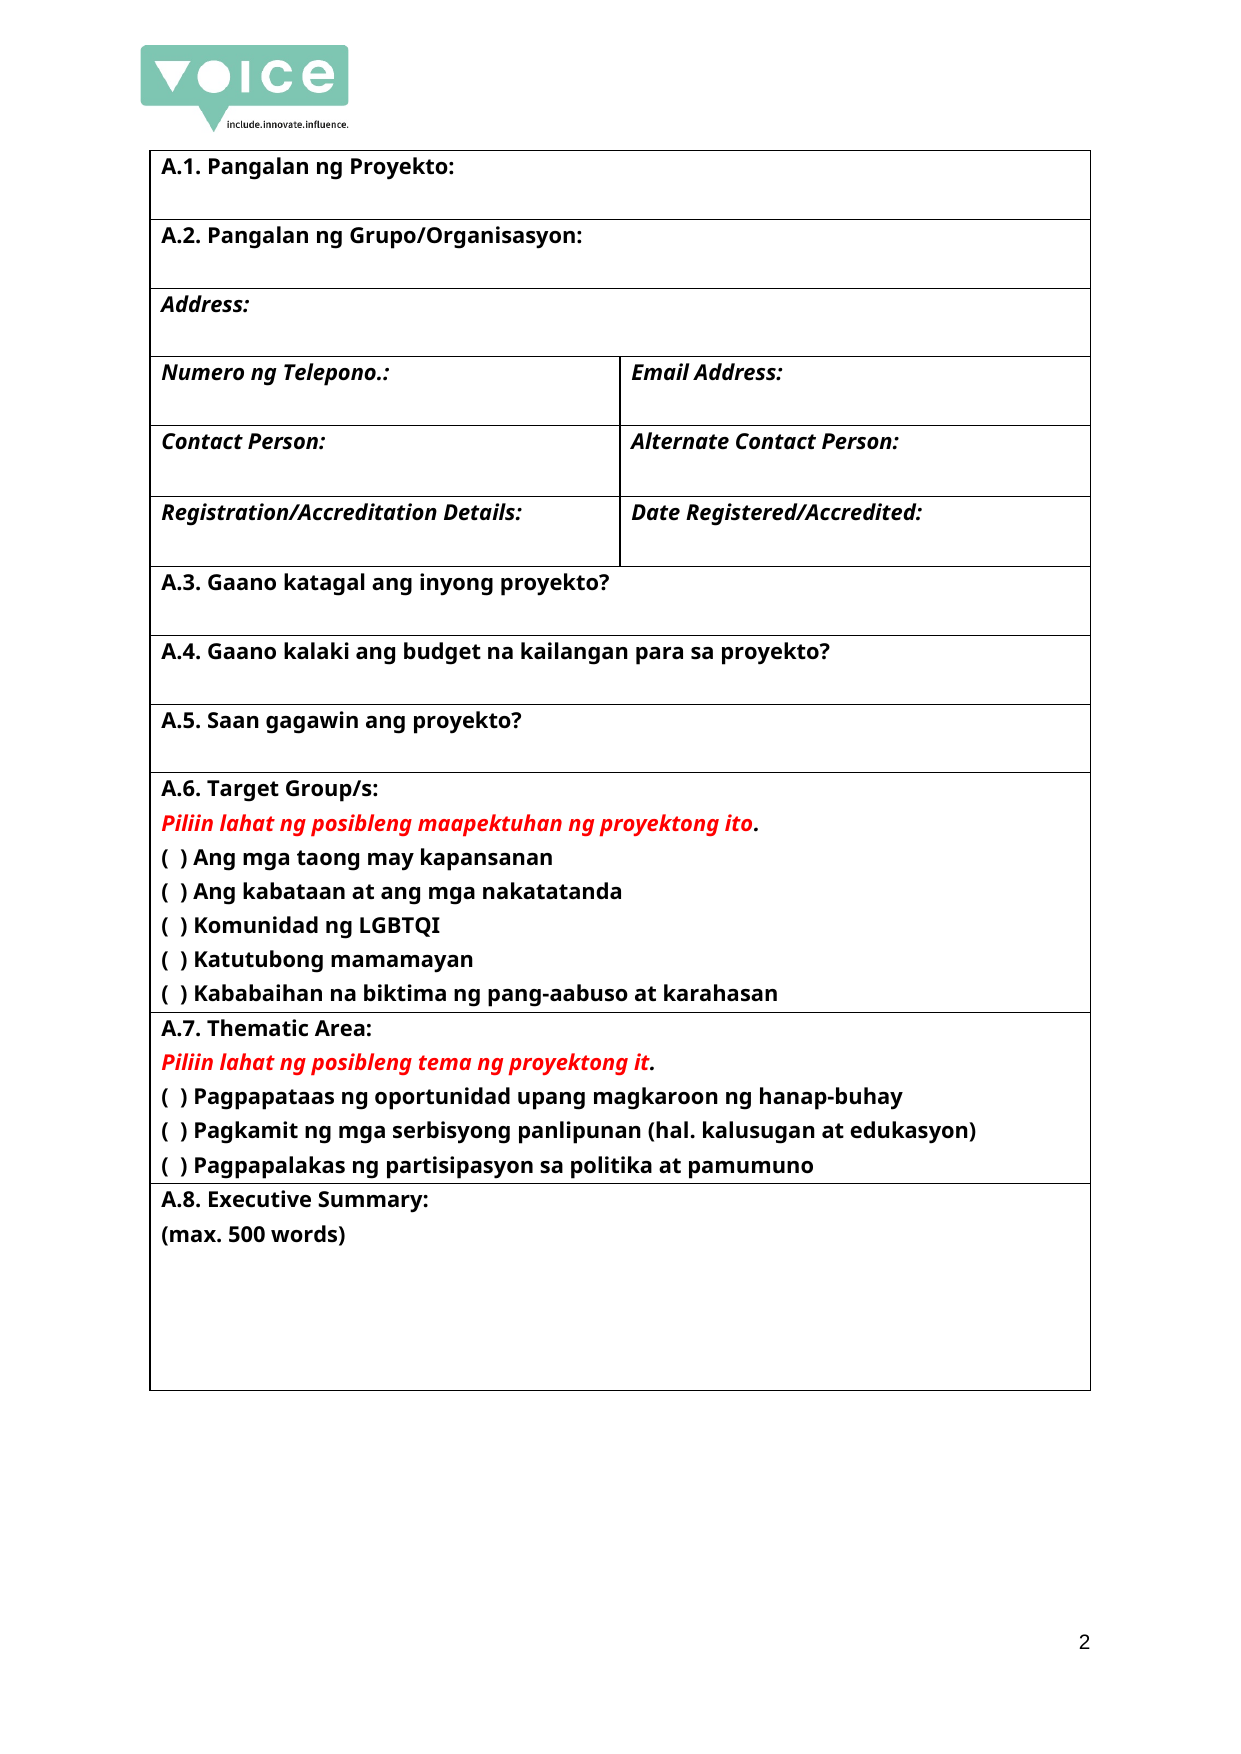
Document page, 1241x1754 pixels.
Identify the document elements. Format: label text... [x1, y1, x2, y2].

table_header A.1. Pangalan ng Proyekto: [151, 151, 1090, 219]
table_cell Contact Person: [151, 426, 619, 496]
table_cell Date Registered/Accredited: [621, 497, 1090, 566]
table_cell Email Address: [621, 357, 1090, 425]
table_cell A.5. Saan gagawin ang proyekto? [151, 705, 1090, 772]
table_cell Address: [151, 289, 1090, 356]
table_cell A.6. Target Group/s: Piliin lahat ng posibleng maapektuhan ng proyektong ito. ( ) Ang mga taong may kapansanan ( ) Ang kabataan at ang mga nakatatanda ( ) Komunidad ng LGBTQI ( ) Katutubong mamamayan ( ) Kababaihan na biktima ng pang-aabuso at karahasan [151, 773, 1090, 1012]
table_cell A.8. Executive Summary: (max. 500 words) [151, 1184, 1090, 1390]
picture [140, 45, 349, 150]
table_cell A.4. Gaano kalaki ang budget na kailangan para sa proyekto? [151, 636, 1090, 703]
table_cell Alternate Contact Person: [621, 426, 1090, 496]
table_cell Numero ng Telepono.: [151, 357, 619, 425]
table_cell A.3. Gaano katagal ang inyong proyekto? [151, 567, 1090, 635]
table_cell Registration/Accreditation Details: [151, 497, 619, 566]
table_cell A.2. Pangalan ng Grupo/Organisasyon: [151, 220, 1090, 287]
table_cell A.7. Thematic Area: Piliin lahat ng posibleng tema ng proyektong it. ( ) Pagpapataas ng oportunidad upang magkaroon ng hanap-buhay ( ) Pagkamit ng mga serbisyong panlipunan (hal. kalusugan at edukasyon) ( ) Pagpapalakas ng partisipasyon sa politika at pamumuno [151, 1013, 1090, 1183]
